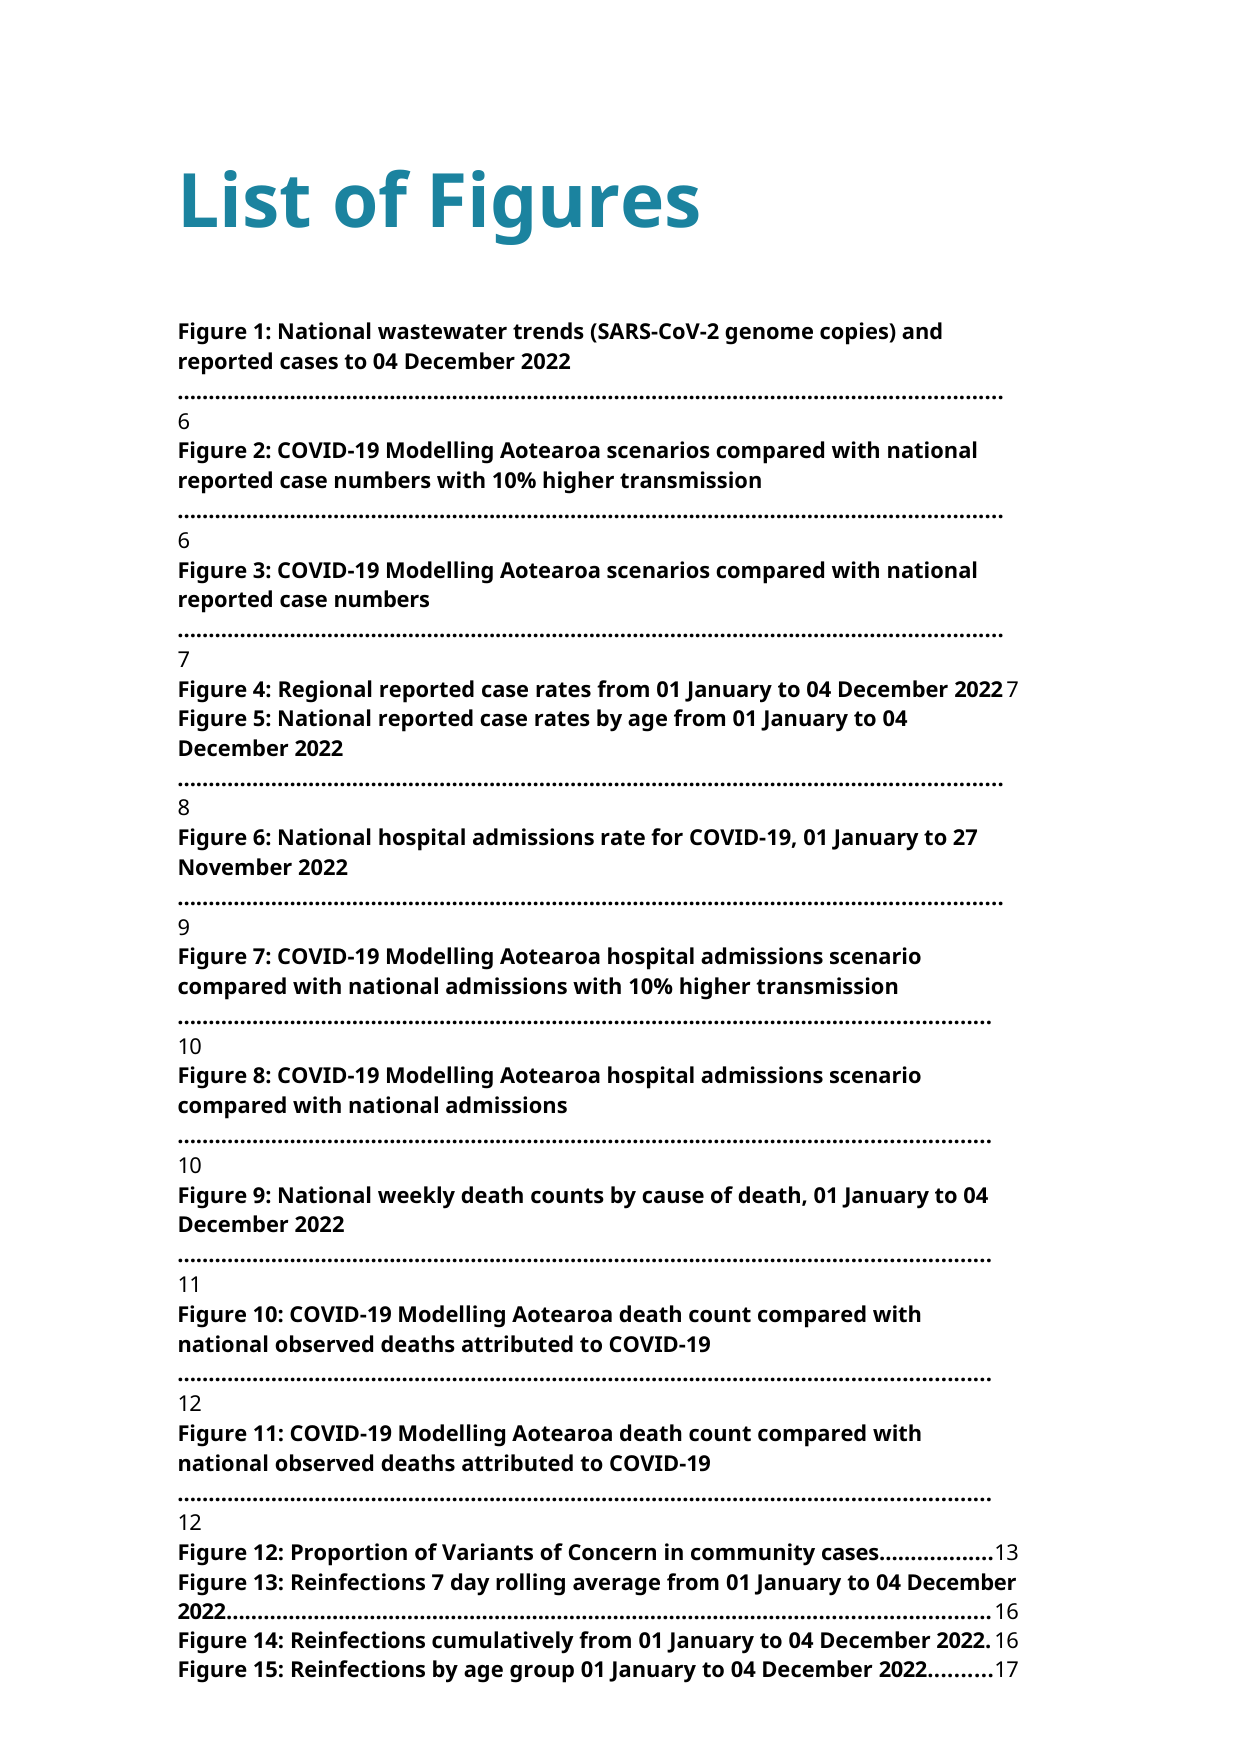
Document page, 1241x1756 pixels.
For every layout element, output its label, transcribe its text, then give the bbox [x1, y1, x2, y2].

subtitle List of Figures [177, 148, 1148, 250]
